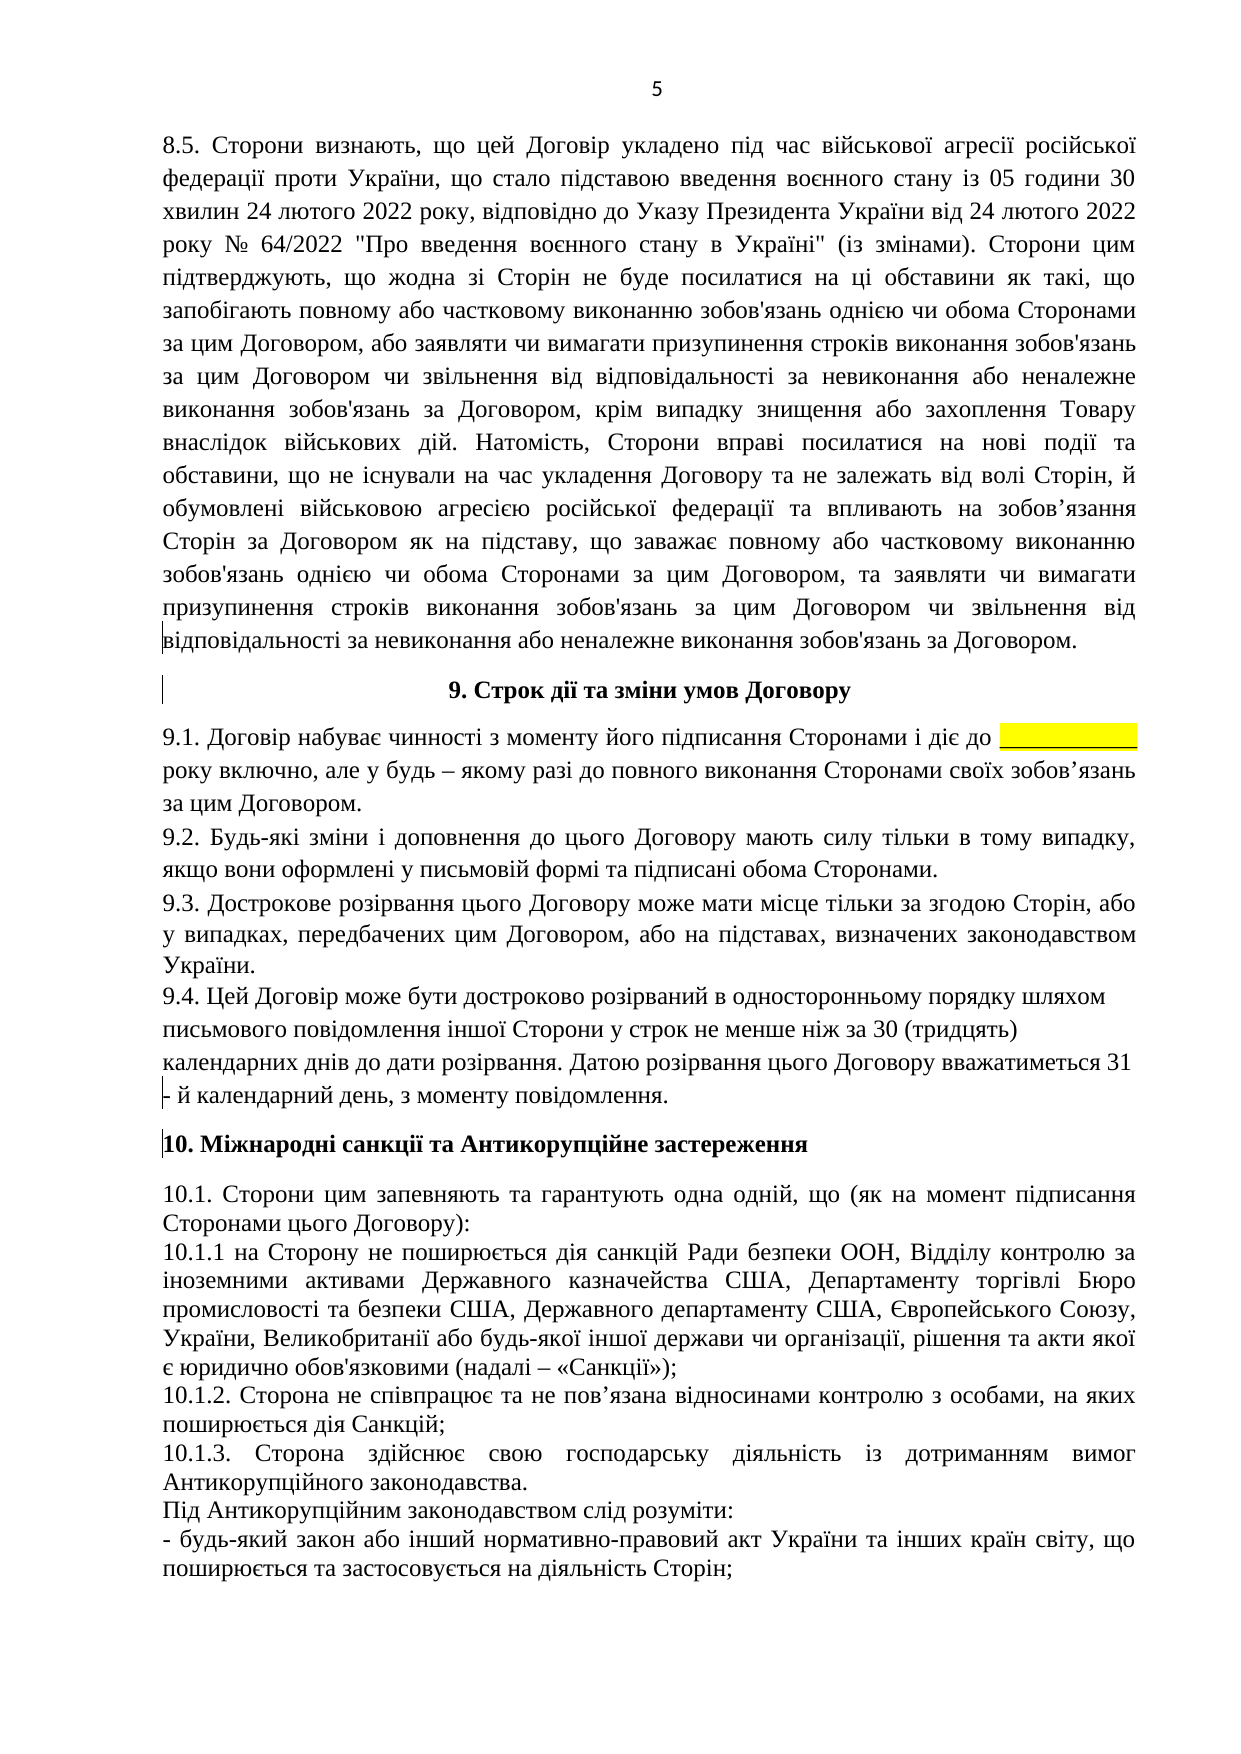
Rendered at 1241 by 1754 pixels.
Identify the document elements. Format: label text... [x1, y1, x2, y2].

text Під Антикорупційним законодавством слід розуміти: [162, 1495, 1137, 1524]
text 8.5. Сторони визнають, що цей Договір укладено під час військової агресії російської федерації проти України, що стало підставою введення воєнного стану із 05 години 30 хвилин 24 лютого 2022 року, відповідно до Указу Президента України від 24 лютого 2022 року № 64/2022 "Про введення воєнного стану в Україні" (із змінами). Сторони цим підтверджують, що жодна зі Сторін не буде посилатися на ці обставини як такі, що запобігають повному або частковому виконанню зобов'язань однією чи обома Сторонами за цим Договором, або заявляти чи вимагати призупинення строків виконання зобов'язань за цим Договором чи звільнення від відповідальності за невиконання або неналежне виконання зобов'язань за Договором, крім випадку знищення або захоплення Товару внаслідок військових дій. Натомість, Сторони вправі посилатися на нові події та обставини, що не існували на час укладення Договору та не залежать від волі Сторін, й обумовлені військовою агресією російської федерації та впливають на зобов’язання Сторін за Договором як на підставу, що заважає повному або частковому виконанню зобов'язань однією чи обома Сторонами за цим Договором, та заявляти чи вимагати призупинення строків виконання зобов'язань за цим Договором чи звільнення від відповідальності за невиконання або неналежне виконання зобов'язань за Договором. [162, 130, 1137, 654]
text 10.1.3. Сторона здійснює свою господарську діяльність із дотриманням вимог Антикорупційного законодавства. [162, 1438, 1137, 1495]
text 10.1.2. Сторона не співпрацює та не пов’язана відносинами контролю з особами, на яких поширюється дія Санкцій; [162, 1380, 1137, 1438]
text 10.1.1 на Сторону не поширюється дія санкцій Ради безпеки ООН, Відділу контролю за іноземними активами Державного казначейства США, Департаменту торгівлі Бюро промисловості та безпеки США, Державного департаменту США, Європейського Союзу, України, Великобританії або будь-якої іншої держави чи організації, рішення та акти якої є юридично обов'язковими (надалі – «Санкції»); [162, 1237, 1137, 1380]
text 9.4. Цей Договір може бути достроково розірваний в односторонньому порядку шляхом письмового повідомлення іншої Сторони у строк не менше ніж за 30 (тридцять) календарних днів до дати розірвання. Датою розірвання цього Договору вважатиметься 31 - й календарний день, з моменту повідомлення. [162, 981, 1137, 1108]
text 9. Строк дії та зміни умов Договору [163, 675, 1137, 703]
text 10.1. Сторони цим запевняють та гарантують одна одній, що (як на момент підписання Сторонами цього Договору): [162, 1179, 1137, 1237]
text 9.2. Будь-які зміни і доповнення до цього Договору мають силу тільки в тому випадку, якщо вони оформлені у письмовій формі та підписані обома Сторонами. [162, 822, 1137, 883]
text 10. Міжнародні санкції та Антикорупційне застереження [163, 1129, 1137, 1158]
text 9.3. Дострокове розірвання цього Договору може мати місце тільки за згодою Сторін, або у випадках, передбачених цим Договором, або на підставах, визначених законодавством України. [162, 888, 1137, 978]
text - будь-який закон або інший нормативно-правовий акт України та інших країн світу, що поширюється та застосовується на діяльність Сторін; [162, 1524, 1137, 1582]
text 9.1. Договір набуває чинності з моменту його підписання Сторонами і діє до ___________ року включно, але у будь – якому разі до повного виконання Сторонами своїх зобов’язань за цим Договором. [162, 722, 1137, 817]
